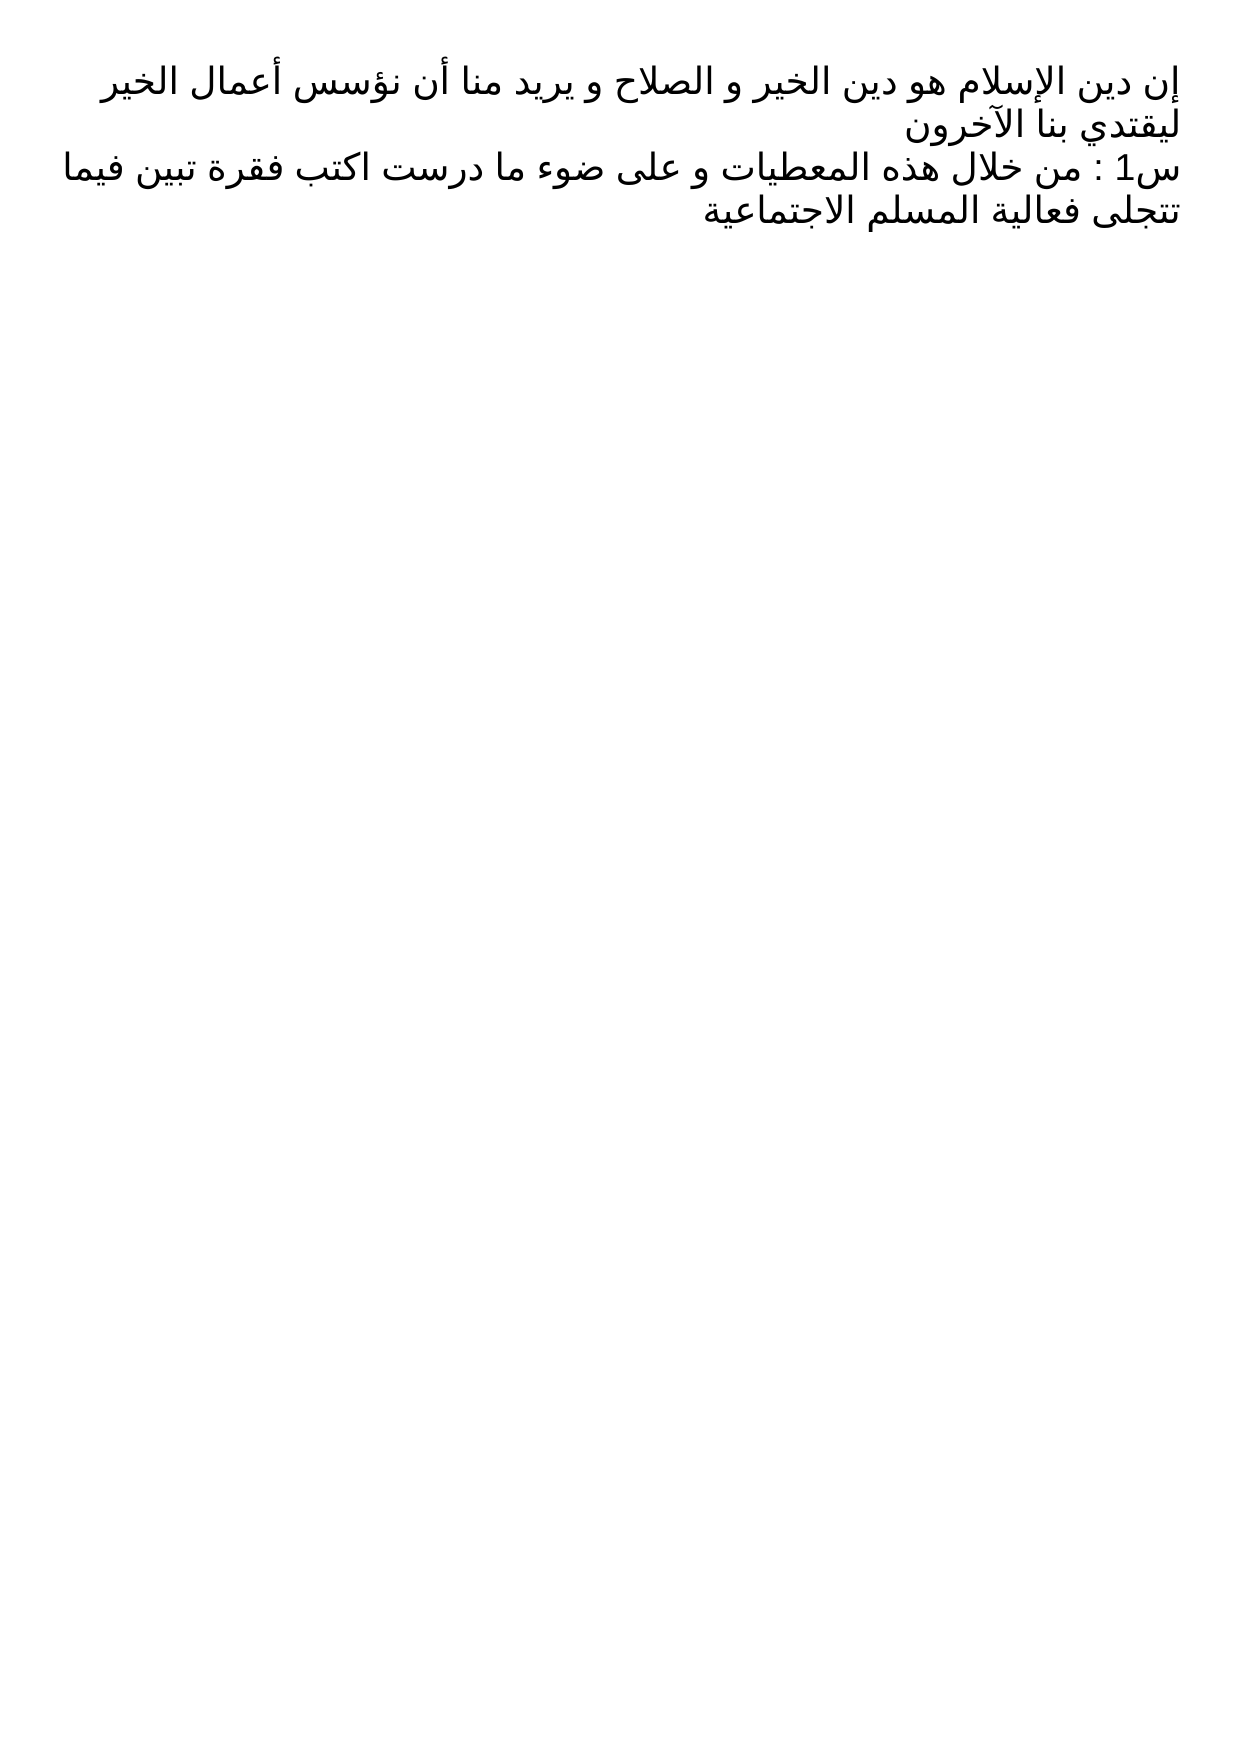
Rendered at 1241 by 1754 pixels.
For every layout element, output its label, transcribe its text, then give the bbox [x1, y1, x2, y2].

text س1 : من خلال هذه المعطيات و على ضوء ما درست اكتب فقرة تبين فيما تتجلى فعالية المسلم الاجتماعية [59, 145, 1181, 232]
text إن دين الإسلام هو دين الخير و الصلاح و يريد منا أن نؤسس أعمال الخير ليقتدي بنا الآخرون [59, 59, 1181, 145]
